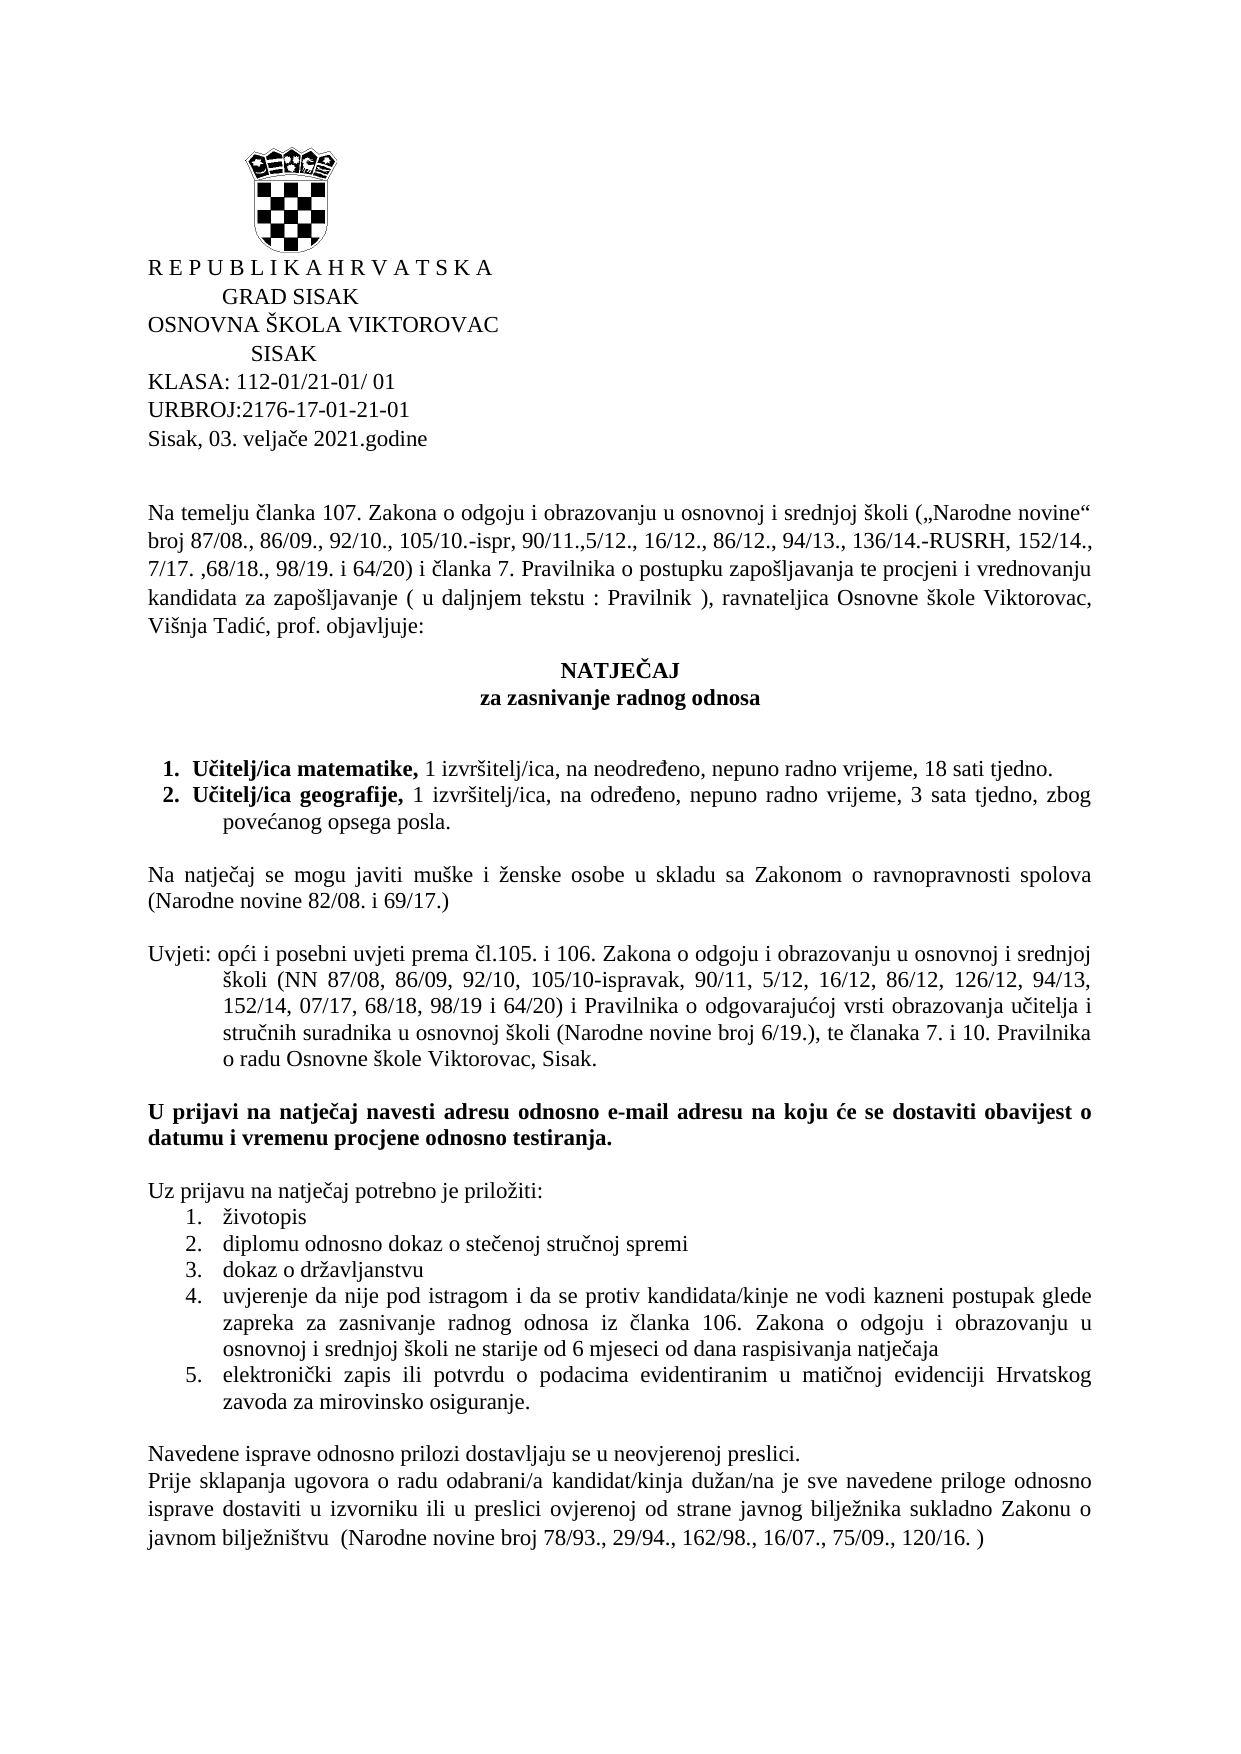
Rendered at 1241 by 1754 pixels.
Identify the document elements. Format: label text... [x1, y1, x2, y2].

text Prije sklapanja ugovora o radu odabrani/a kandidat/kinja dužan/na je sve navedene priloge odnosno isprave dostaviti u izvorniku ili u preslici ovjerenoj od strane javnog bilježnika sukladno Zakonu o javnom bilježništvu (Narodne novine broj 78/93., 29/94., 162/98., 16/07., 75/09., 120/16. ) [148, 1467, 1093, 1550]
text za zasnivanje radnog odnosa [148, 684, 1093, 710]
list uvjerenje da nije pod istragom i da se protiv kandidata/kinje ne vodi kazneni postupak glede zapreka za zasnivanje radnog odnosa iz članka 106. Zakona o odgoju i obrazovanju u osnovnoj i srednjoj školi ne starije od 6 mjeseci od dana raspisivanja natječaja [185, 1282, 1093, 1361]
picture [245, 147, 338, 253]
text NATJEČAJ [148, 657, 1093, 684]
text Navedene isprave odnosno prilozi dostavljaju se u neovjerenoj preslici. [148, 1440, 1093, 1467]
list Učitelj/ica matematike, 1 izvršitelj/ica, na neodređeno, nepuno radno vrijeme, 18 sati tjedno. [162, 755, 1093, 782]
list dokaz o državljanstvu [185, 1256, 1093, 1282]
text GRAD SISAK [148, 283, 1093, 309]
list elektronički zapis ili potvrdu o podacima evidentiranim u matičnoj evidenciji Hrvatskog zavoda za mirovinsko osiguranje. [185, 1361, 1093, 1414]
text R E P U B L I K A H R V A T S K A [148, 254, 1093, 281]
text Uvjeti: opći i posebni uvjeti prema čl.105. i 106. Zakona o odgoju i obrazovanju u osnovnoj i srednjoj školi (NN 87/08, 86/09, 92/10, 105/10-ispravak, 90/11, 5/12, 16/12, 86/12, 126/12, 94/13, 152/14, 07/17, 68/18, 98/19 i 64/20) i Pravilnika o odgovarajućoj vrsti obrazovanja učitelja i stručnih suradnika u osnovnoj školi (Narodne novine broj 6/19.), te članaka 7. i 10. Pravilnika o radu Osnovne škole Viktorovac, Sisak. [148, 940, 1093, 1071]
list Učitelj/ica geografije, 1 izvršitelj/ica, na određeno, nepuno radno vrijeme, 3 sata tjedno, zbog povećanog opsega posla. [162, 782, 1093, 834]
list diplomu odnosno dokaz o stečenoj stručnoj spremi [185, 1229, 1093, 1256]
text Uz prijavu na natječaj potrebno je priložiti: [148, 1177, 1093, 1203]
text Na temelju članka 107. Zakona o odgoju i obrazovanju u osnovnoj i srednjoj školi („Narodne novine“ broj 87/08., 86/09., 92/10., 105/10.-ispr, 90/11.,5/12., 16/12., 86/12., 94/13., 136/14.-RUSRH, 152/14., 7/17. ,68/18., 98/19. i 64/20) i članka 7. Pravilnika o postupku zapošljavanja te procjeni i vrednovanju kandidata za zapošljavanje ( u daljnjem tekstu : Pravilnik ), ravnateljica Osnovne škole Viktorovac, Višnja Tadić, prof. objavljuje: [148, 498, 1093, 639]
list životopis [185, 1203, 1093, 1229]
text URBROJ:2176-17-01-21-01 [148, 397, 1093, 423]
text KLASA: 112-01/21-01/ 01 [148, 368, 1093, 394]
text Sisak, 03. veljače 2021.godine [148, 425, 1093, 451]
text OSNOVNA ŠKOLA VIKTOROVAC [148, 311, 1093, 338]
text U prijavi na natječaj navesti adresu odnosno e-mail adresu na koju će se dostaviti obavijest o datumu i vremenu procjene odnosno testiranja. [148, 1098, 1093, 1151]
text Na natječaj se mogu javiti muške i ženske osobe u skladu sa Zakonom o ravnopravnosti spolova (Narodne novine 82/08. i 69/17.) [148, 861, 1093, 913]
text SISAK [148, 340, 1093, 366]
